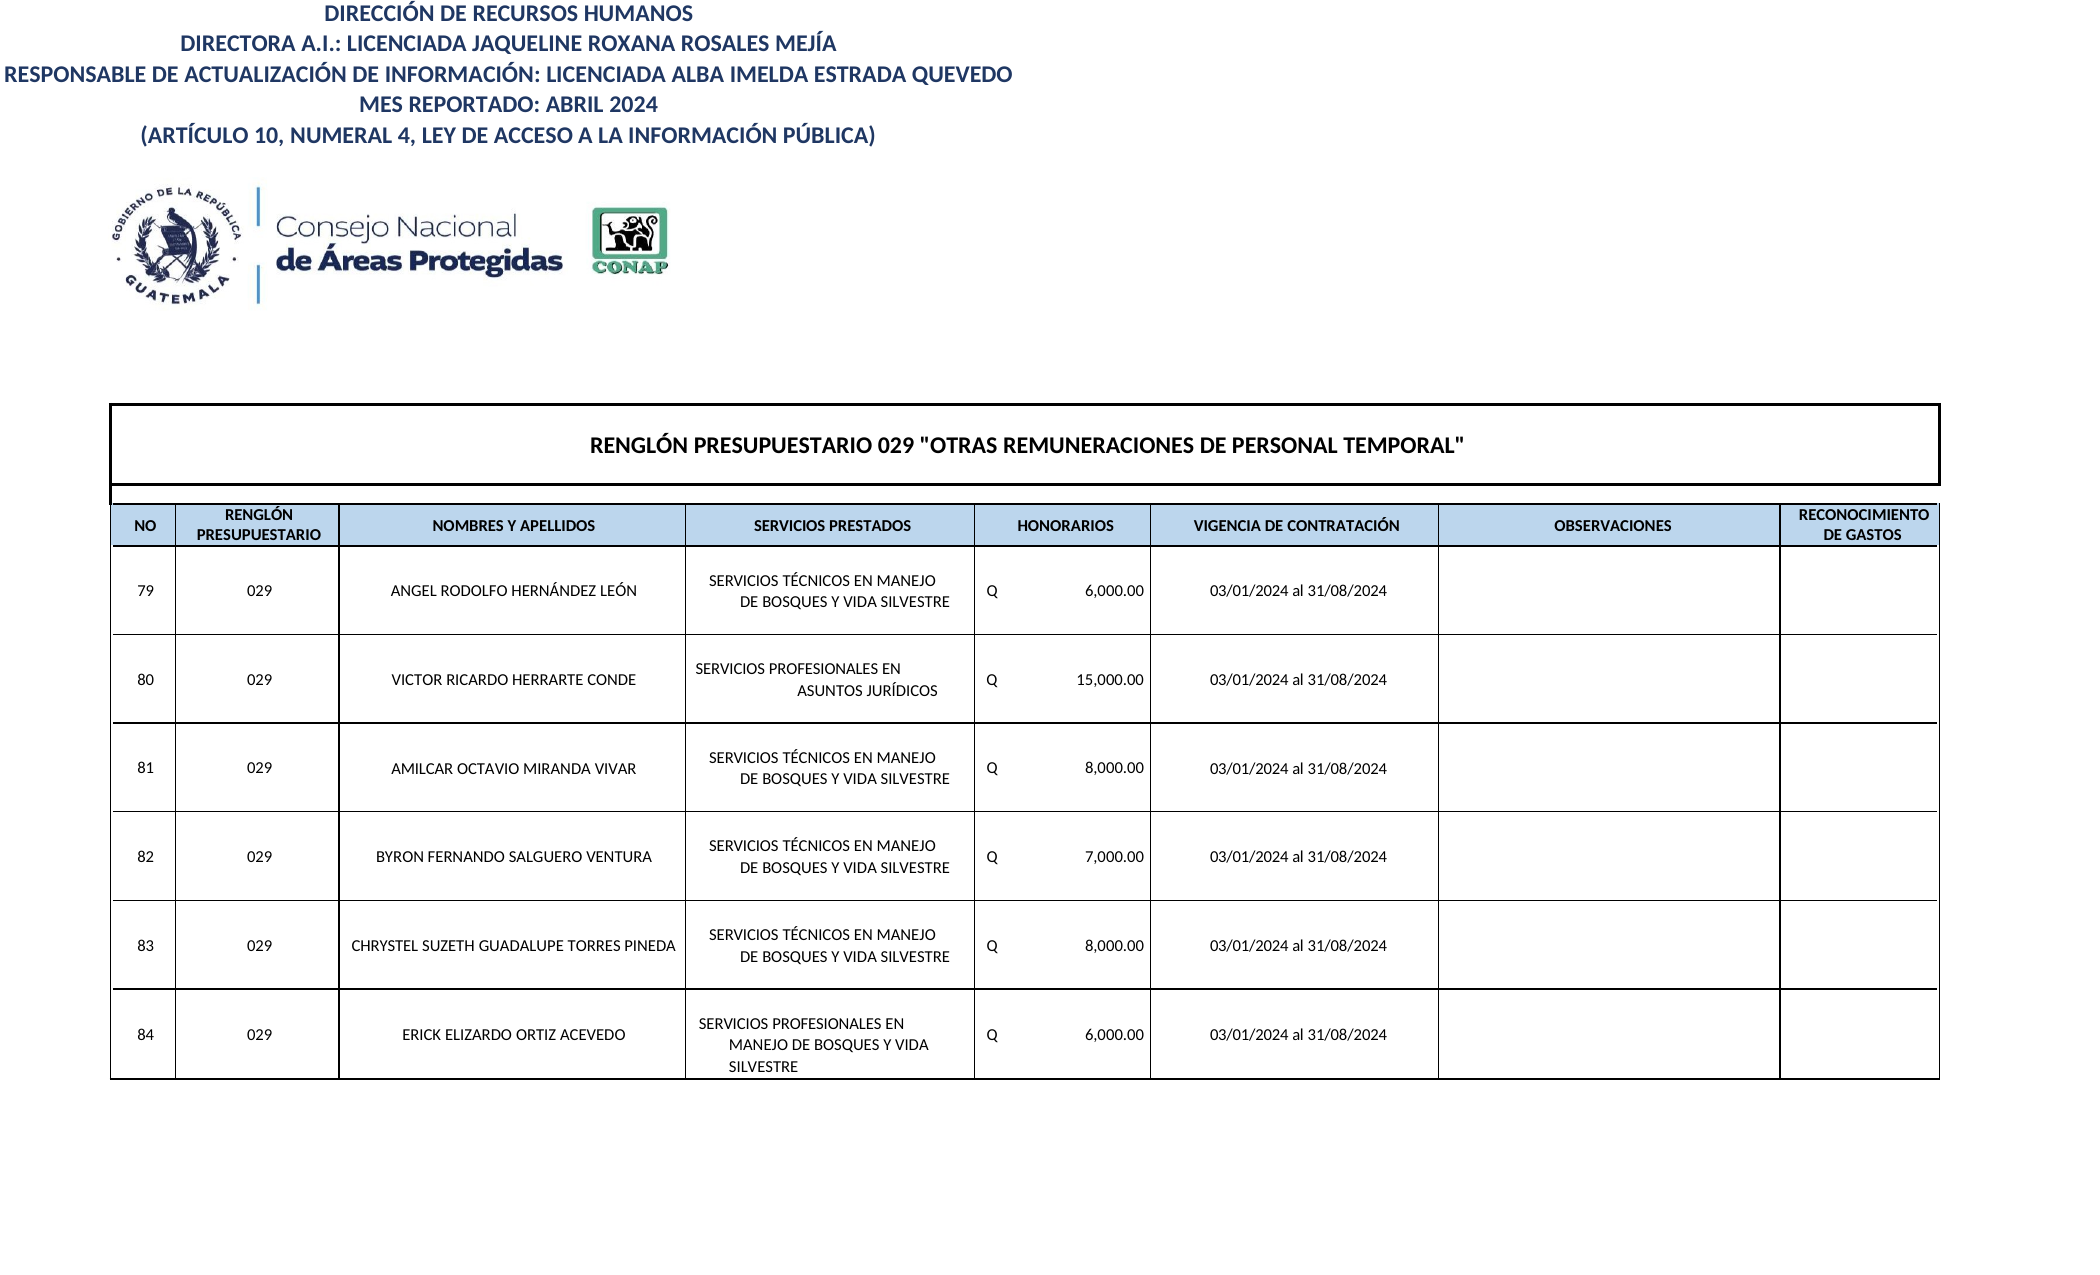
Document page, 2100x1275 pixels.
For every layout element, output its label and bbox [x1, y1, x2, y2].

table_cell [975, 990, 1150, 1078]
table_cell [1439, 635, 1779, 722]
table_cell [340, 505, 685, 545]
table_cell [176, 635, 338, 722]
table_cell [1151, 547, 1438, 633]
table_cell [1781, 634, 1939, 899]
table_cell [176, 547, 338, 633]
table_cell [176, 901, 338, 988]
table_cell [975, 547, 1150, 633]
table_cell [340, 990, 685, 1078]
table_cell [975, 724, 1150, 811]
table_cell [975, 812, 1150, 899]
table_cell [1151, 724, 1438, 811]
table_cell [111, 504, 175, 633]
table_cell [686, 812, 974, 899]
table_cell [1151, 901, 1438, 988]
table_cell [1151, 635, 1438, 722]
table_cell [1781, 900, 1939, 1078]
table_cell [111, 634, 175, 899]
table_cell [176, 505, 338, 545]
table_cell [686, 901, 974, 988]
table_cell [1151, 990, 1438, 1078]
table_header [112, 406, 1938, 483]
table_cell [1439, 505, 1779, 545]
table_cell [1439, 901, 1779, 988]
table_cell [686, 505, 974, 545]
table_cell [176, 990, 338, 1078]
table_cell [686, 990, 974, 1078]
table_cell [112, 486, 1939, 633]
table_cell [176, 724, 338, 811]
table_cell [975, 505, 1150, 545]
picture [107, 177, 671, 311]
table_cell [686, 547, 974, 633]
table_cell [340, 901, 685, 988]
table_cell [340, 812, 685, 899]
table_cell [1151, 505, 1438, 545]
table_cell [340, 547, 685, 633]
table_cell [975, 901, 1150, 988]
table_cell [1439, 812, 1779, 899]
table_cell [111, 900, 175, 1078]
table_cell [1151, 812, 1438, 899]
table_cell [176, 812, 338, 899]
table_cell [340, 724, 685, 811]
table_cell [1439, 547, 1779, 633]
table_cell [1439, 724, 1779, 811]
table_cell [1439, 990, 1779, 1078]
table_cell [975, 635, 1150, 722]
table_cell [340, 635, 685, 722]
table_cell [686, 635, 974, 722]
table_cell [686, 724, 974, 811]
